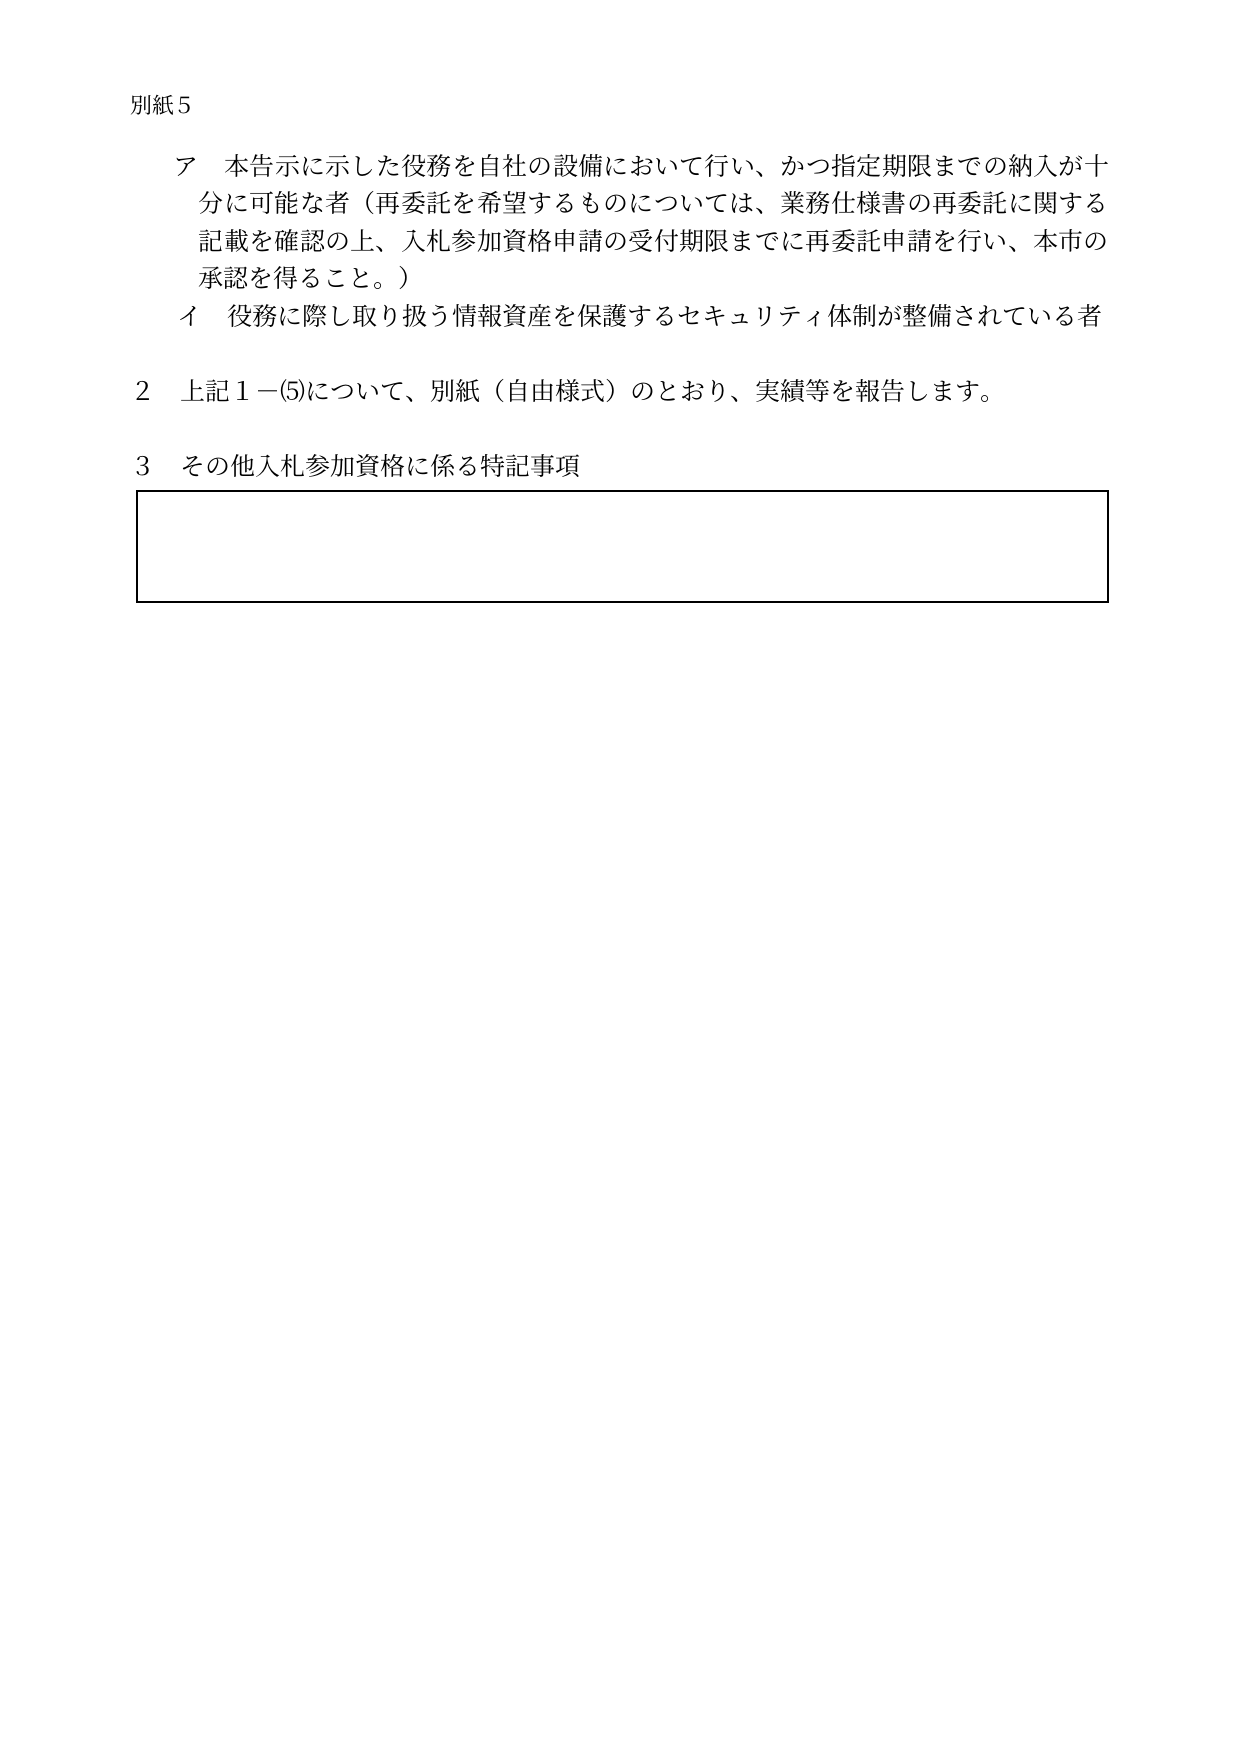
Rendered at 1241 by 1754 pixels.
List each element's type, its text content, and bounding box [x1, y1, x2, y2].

text ア 本告示に示した役務を自社の設備において行い、かつ指定期限までの納入が十分に可能な者（再委託を希望するものについては、業務仕様書の再委託に関する記載を確認の上、入札参加資格申請の受付期限までに再委託申請を行い、本市の承認を得ること。） [174, 146, 1110, 296]
text ２ 上記１－⑸について、別紙（自由様式）のとおり、実績等を報告します。 [130, 371, 1110, 408]
text イ 役務に際し取り扱う情報資産を保護するセキュリティ体制が整備されている者 [152, 296, 1110, 333]
text ３ その他入札参加資格に係る特記事項 [130, 446, 1110, 483]
